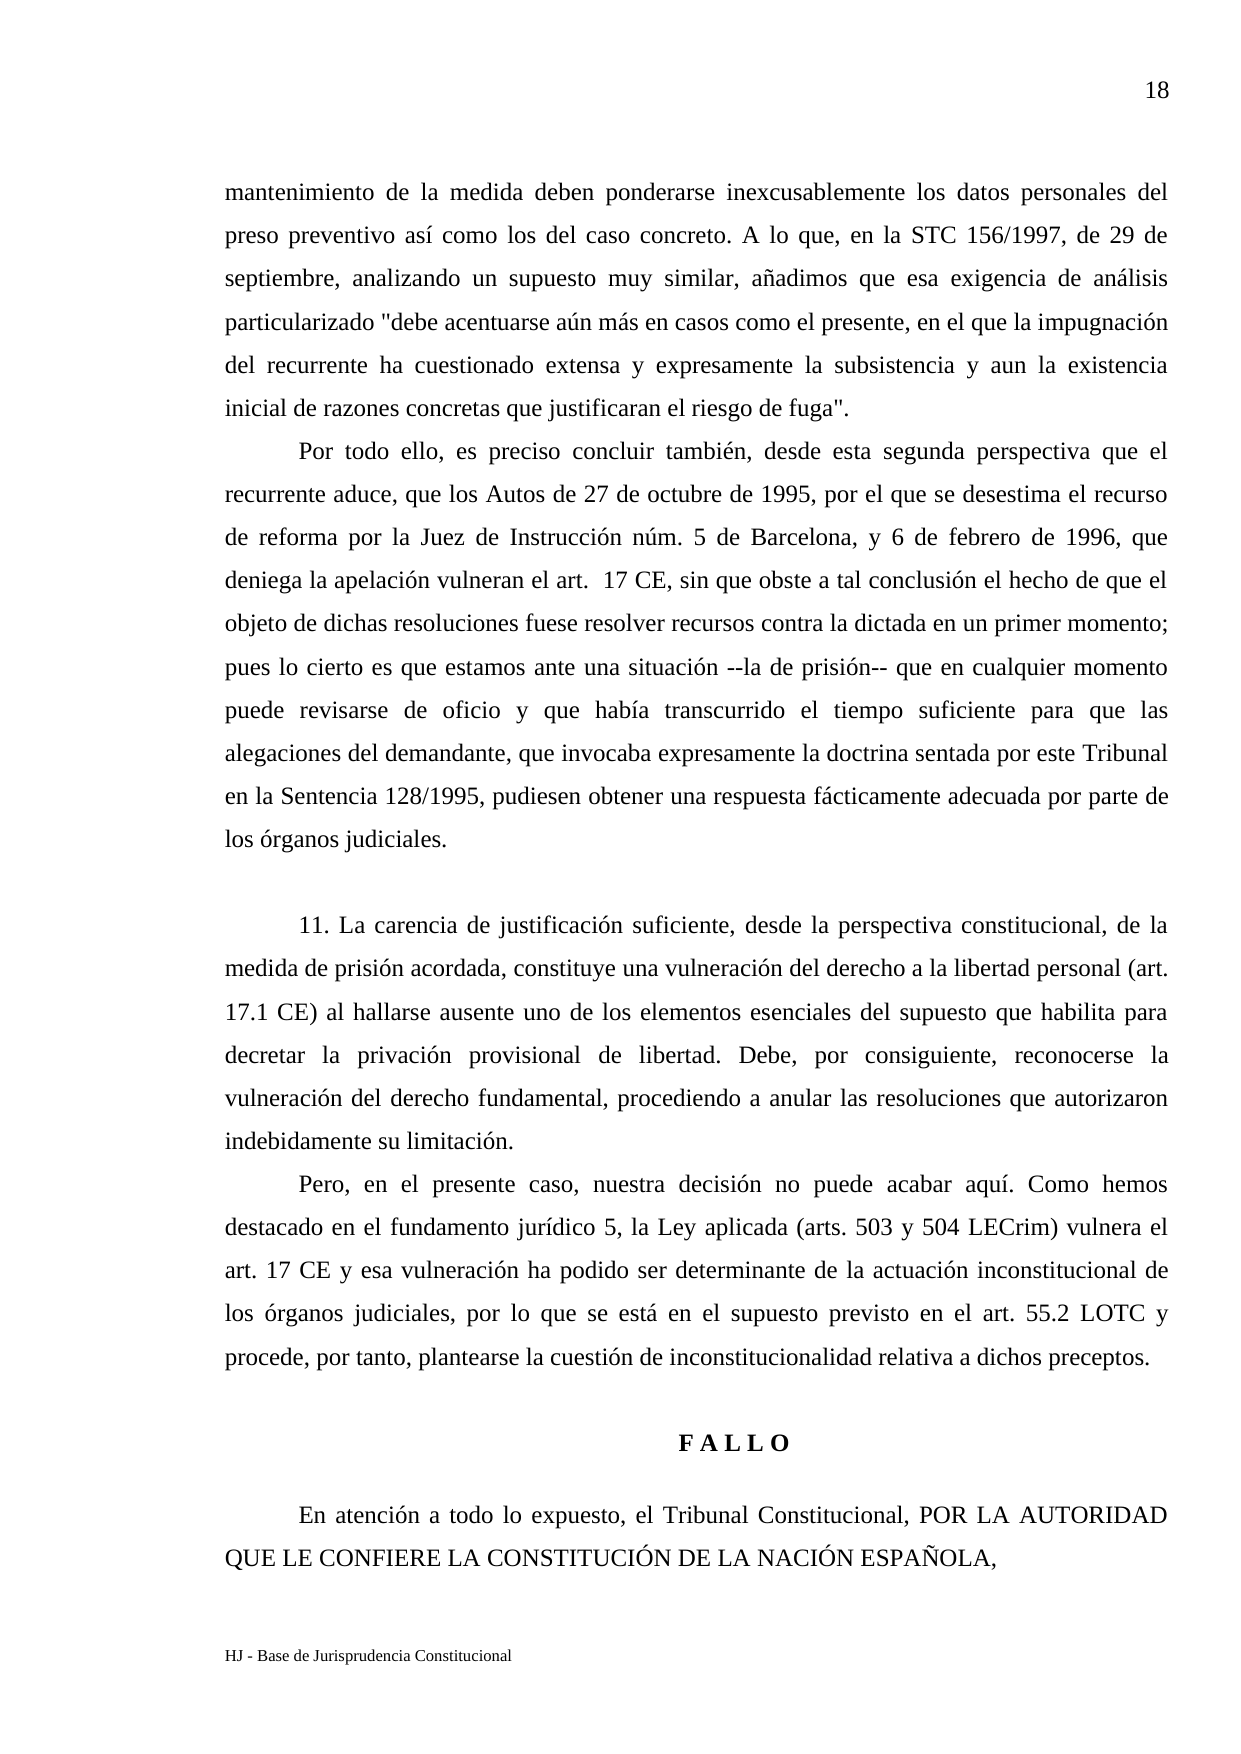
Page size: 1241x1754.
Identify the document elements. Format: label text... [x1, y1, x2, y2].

text En atención a todo lo expuesto, el Tribunal Constitucional, POR LA AUTORIDAD QUE LE CONFIERE LA CONSTITUCIÓN DE LA NACIÓN ESPAÑOLA, [224, 1500, 1169, 1572]
text Por todo ello, es preciso concluir también, desde esta segunda perspectiva que el recurrente aduce, que los Autos de 27 de octubre de 1995, por el que se desestima el recurso de reforma por la Juez de Instrucción núm. 5 de Barcelona, y 6 de febrero de 1996, que deniega la apelación vulneran el art. 17 CE, sin que obste a tal conclusión el hecho de que el objeto de dichas resoluciones fuese resolver recursos contra la dictada en un primer momento; pues lo cierto es que estamos ante una situación --la de prisión-- que en cualquier momento puede revisarse de oficio y que había transcurrido el tiempo suficiente para que las alegaciones del demandante, que invocaba expresamente la doctrina sentada por este Tribunal en la Sentencia 128/1995, pudiesen obtener una respuesta fácticamente adecuada por parte de los órganos judiciales. [224, 436, 1169, 853]
subtitle F A L L O [224, 1428, 1169, 1457]
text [224, 177, 1169, 422]
text Pero, en el presente caso, nuestra decisión no puede acabar aquí. Como hemos destacado en el fundamento jurídico 5, la Ley aplicada (arts. 503 y 504 LECrim) vulnera el art. 17 CE y esa vulneración ha podido ser determinante de la actuación inconstitucional de los órganos judiciales, por lo que se está en el supuesto previsto en el art. 55.2 LOTC y procede, por tanto, plantearse la cuestión de inconstitucionalidad relativa a dichos preceptos. [224, 1169, 1169, 1370]
text 11. La carencia de justificación suficiente, desde la perspectiva constitucional, de la medida de prisión acordada, constituye una vulneración del derecho a la libertad personal (art. 17.1 CE) al hallarse ausente uno de los elementos esenciales del supuesto que habilita para decretar la privación provisional de libertad. Debe, por consiguiente, reconocerse la vulneración del derecho fundamental, procediendo a anular las resoluciones que autorizaron indebidamente su limitación. [224, 910, 1169, 1155]
